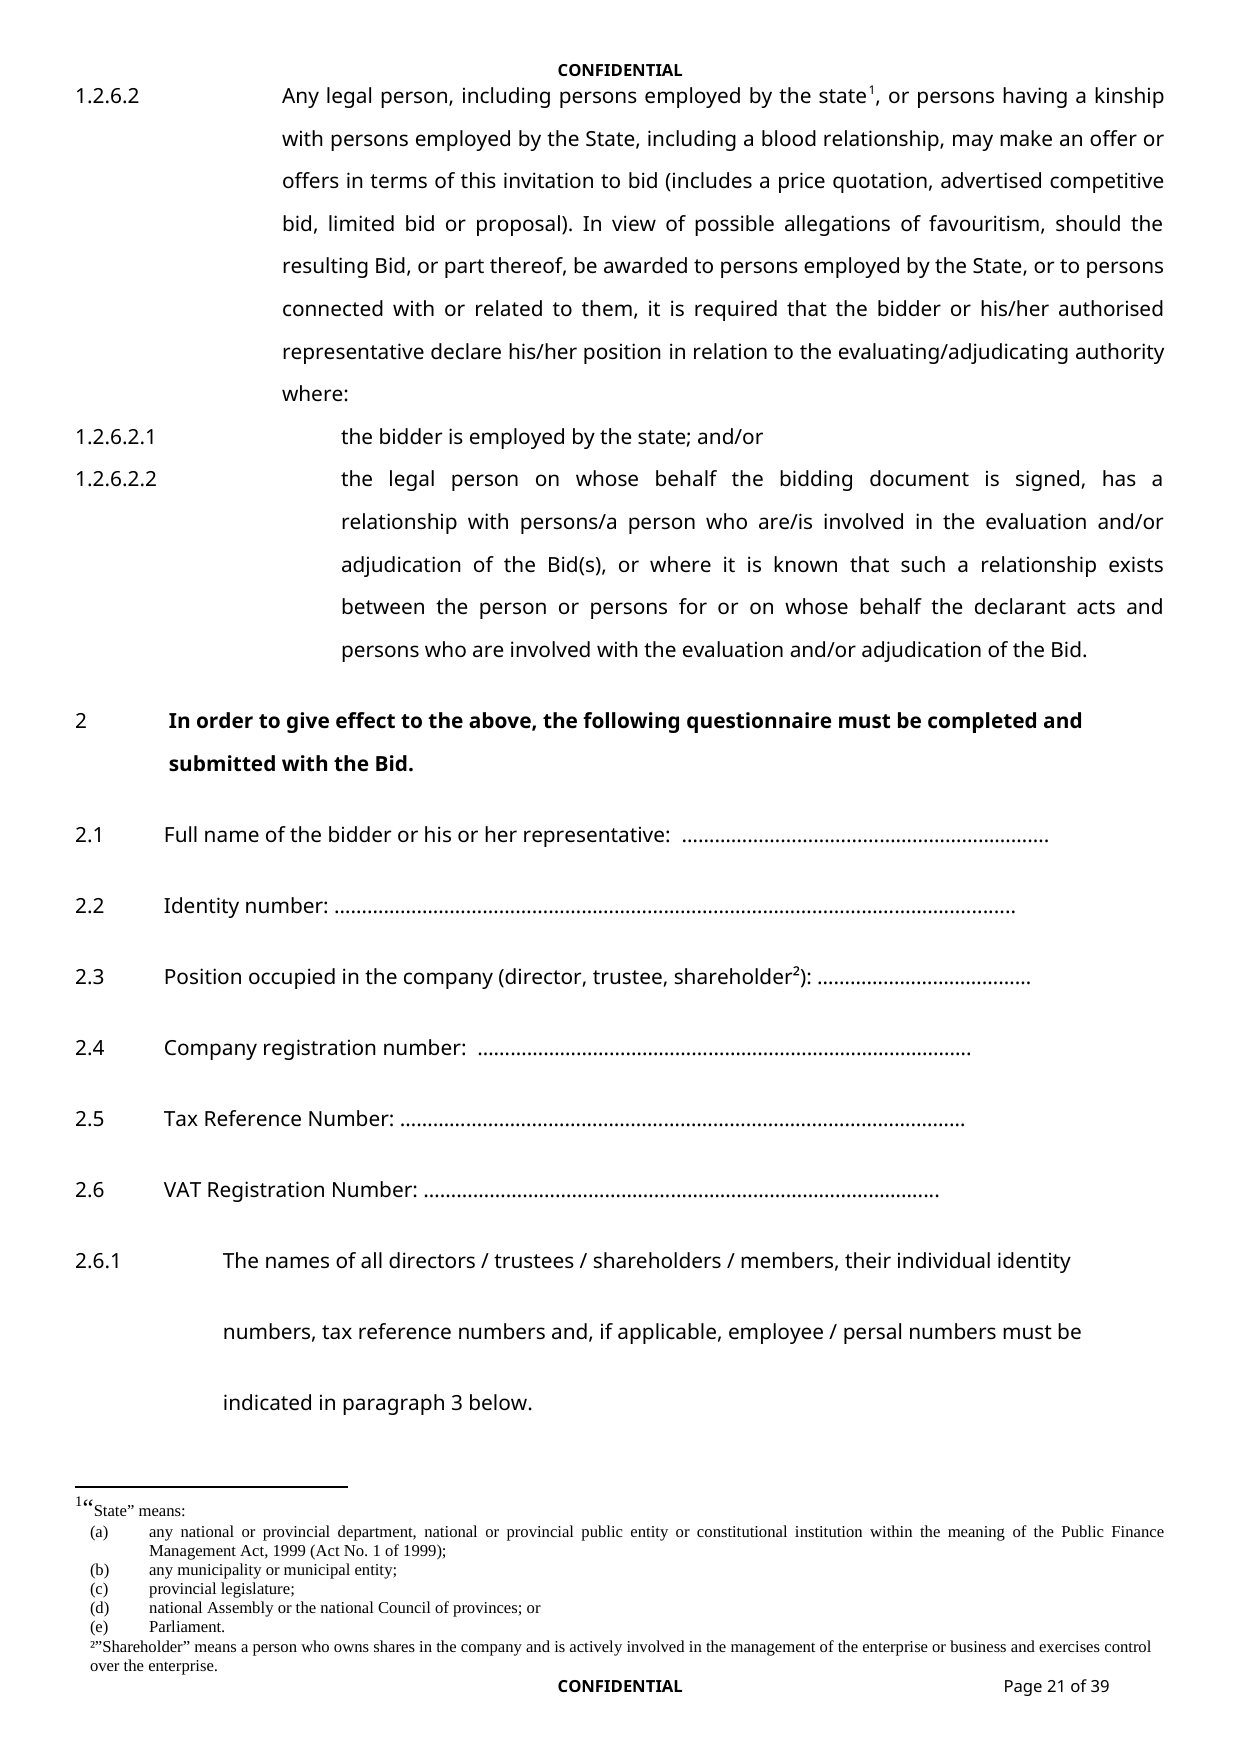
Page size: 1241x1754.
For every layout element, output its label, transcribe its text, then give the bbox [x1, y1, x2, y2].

text 1.2.6.2 Any legal person, including persons employed by the state, or persons having a kinship with persons employed by the State, including a blood relationship, may make an offer or offers in terms of this invitation to bid (includes a price quotation, advertised competitive bid, limited bid or proposal). In view of possible allegations of favouritism, should the resulting Bid, or part thereof, be awarded to persons employed by the State, or to persons connected with or related to them, it is required that the bidder or his/her authorised representative declare his/her position in relation to the evaluating/adjudicating authority where: [75, 81, 1165, 408]
list Full name of the bidder or his or her representative: …………………………………………………………. [75, 820, 1165, 848]
text 2.6.1 The names of all directors / trustees / shareholders / members, their individual identity numbers, tax reference numbers and, if applicable, employee / persal numbers must be indicated in paragraph 3 below. [75, 1246, 1165, 1416]
list Identity number: …………………………………………………………………………………………………............. [75, 891, 1165, 919]
text 1.2.6.2.1 the bidder is employed by the state; and/or [75, 422, 1165, 450]
text 2 In order to give effect to the above, the following questionnaire must be completed and submitted with the Bid. [75, 706, 1165, 777]
text 1.2.6.2.2 the legal person on whose behalf the bidding document is signed, has a relationship with persons/a person who are/is involved in the evaluation and/or adjudication of the Bid(s), or where it is known that such a relationship exists between the person or persons for or on whose behalf the declarant acts and persons who are involved with the evaluation and/or adjudication of the Bid. [75, 464, 1165, 663]
list Position occupied in the company (director, trustee, shareholder²): ………………………………… [75, 962, 1165, 990]
text 2.6 VAT Registration Number: ……………………………………………………………………………….... [75, 1175, 1165, 1203]
list Company registration number: ………………………………………………………………………..……. [75, 1033, 1165, 1061]
list Tax Reference Number: ………………………………………………………………………………….……… [75, 1104, 1165, 1132]
